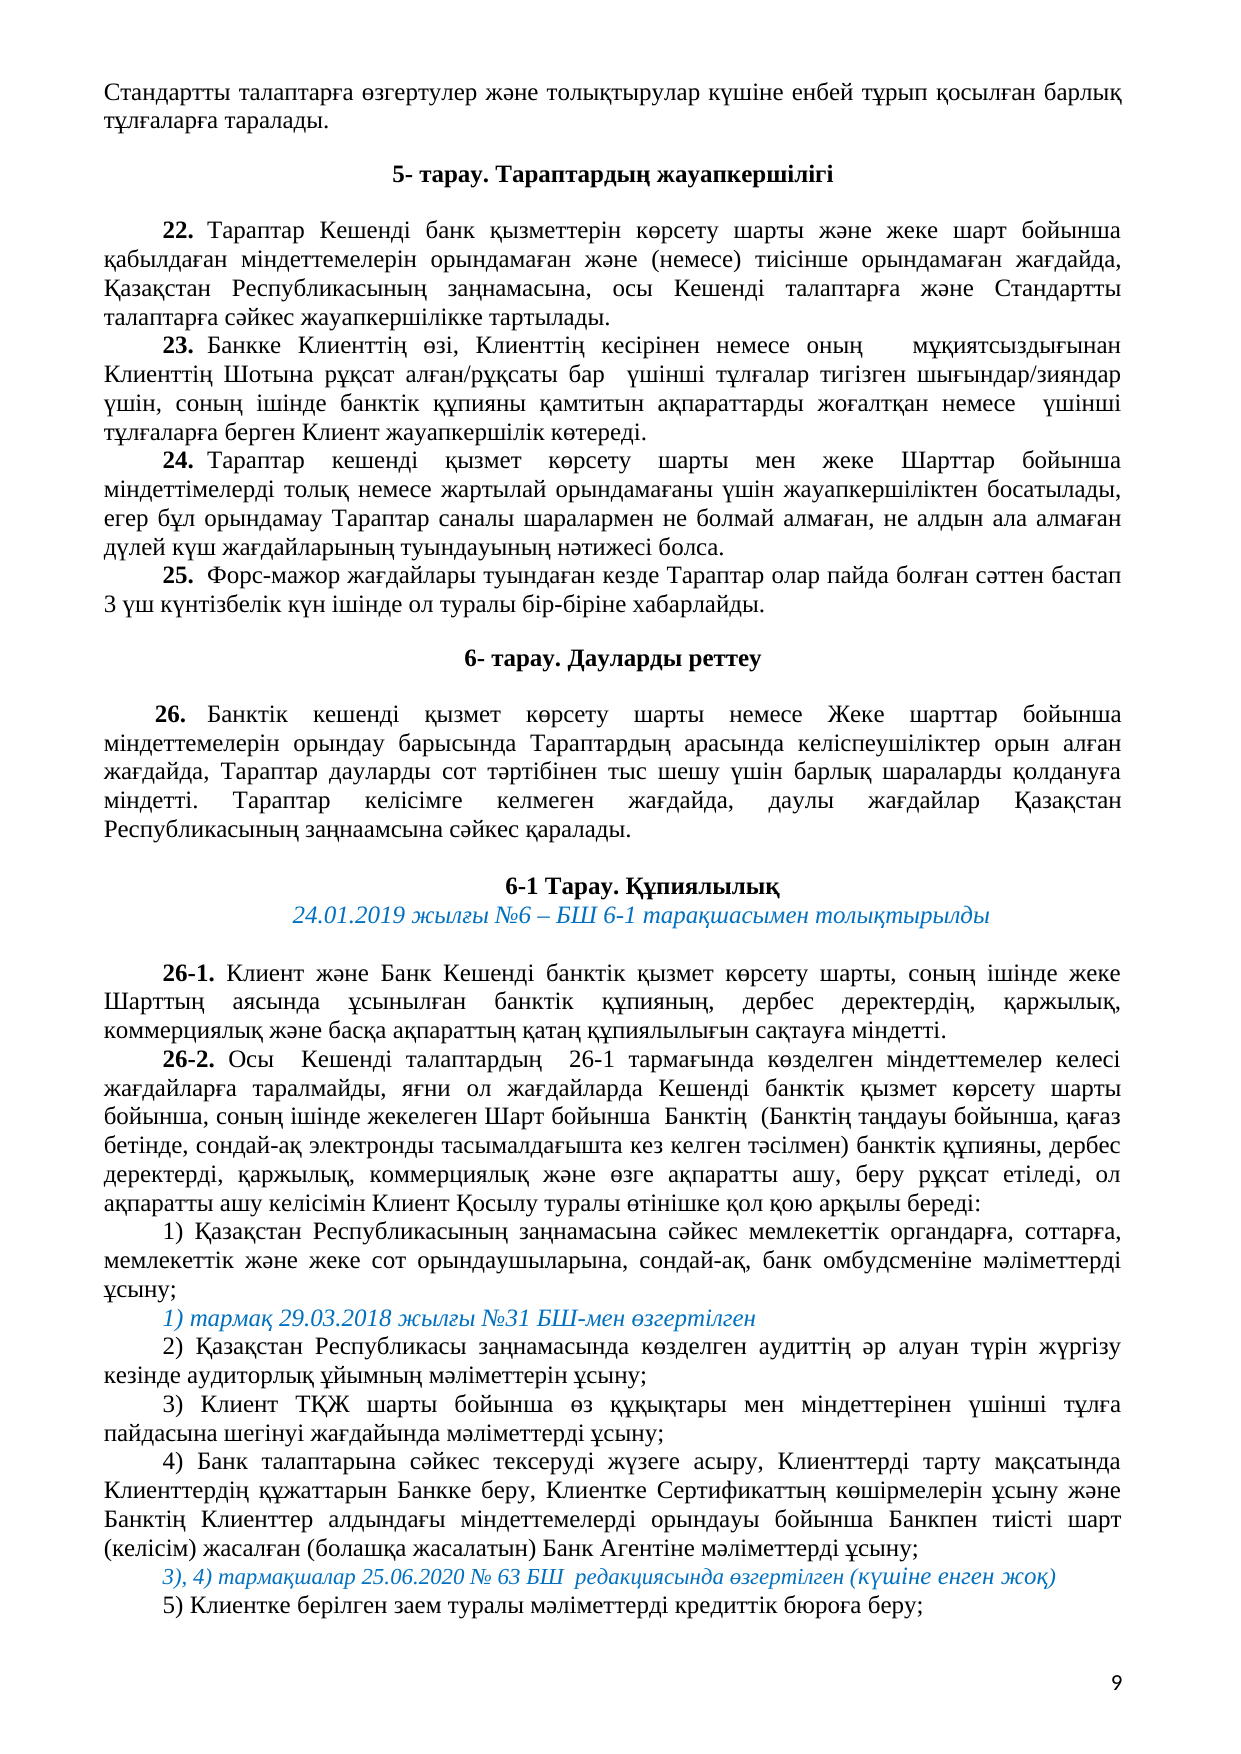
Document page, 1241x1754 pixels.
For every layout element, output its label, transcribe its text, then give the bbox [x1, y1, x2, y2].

text 6- тарау. Дауларды реттеу [103, 643, 1122, 672]
list Тараптар кешенді қызмет көрсету шарты мен жеке Шарттар бойынша міндеттімелерді толық немесе жартылай орындамағаны үшін жауапкершіліктен босатылады, егер бұл орындамау Тараптар саналы шаралармен не болмай алмаған, не алдын ала алмаған дүлей күш жағдайларының туындауының нәтижесі болса. [103, 445, 1122, 560]
list Банкке Клиенттің өзі, Клиенттің кесірінен немесе оның мұқиятсыздығынан Клиенттің Шотына рұқсат алған/рұқсаты бар үшінші тұлғалар тигізген шығындар/зияндар үшін, соның ішінде банктік құпияны қамтитын ақпараттарды жоғалтқан немесе үшінші тұлғаларға берген Клиент жауапкершілік көтереді. [103, 330, 1122, 445]
text 1) тармақ 29.03.2018 жылғы №31 БШ-мен өзгертілген [103, 1303, 1122, 1331]
text 1) Қазақстан Республикасының заңнамасына сәйкес мемлекеттік органдарға, соттарға, мемлекеттік және жеке сот орындаушыларына, сондай-ақ, банк омбудсменіне мәліметтерді ұсыну; [103, 1216, 1122, 1303]
text 5) Клиентке берілген заем туралы мәліметтерді кредиттік бюроға беру; [103, 1590, 1122, 1619]
list Форс-мажор жағдайлары туындаған кезде Тараптар олар пайда болған сәттен бастап 3 үш күнтізбелік күн ішінде ол туралы бір-біріне хабарлайды. [103, 560, 1122, 618]
list Тараптар Кешенді банк қызметтерін көрсету шарты және жеке шарт бойынша қабылдаған міндеттемелерін орындамаған және (немесе) тиісінше орындамаған жағдайда, Қазақстан Республикасының заңнамасына, осы Кешенді талаптарға және Стандартты талаптарға сәйкес жауапкершілікке тартылады. [103, 215, 1122, 330]
text 6-1 Тарау. Құпиялылық [103, 871, 1122, 900]
text 24.01.2019 жылғы №6 – БШ 6-1 тарақшасымен толықтырылды [103, 900, 1122, 929]
text 4) Банк талаптарына сәйкес тексеруді жүзеге асыру, Клиенттерді тарту мақсатында Клиенттердің құжаттарын Банкке беру, Клиентке Сертификаттың көшірмелерін ұсыну және Банктің Клиенттер алдындағы міндеттемелерді орындауы бойынша Банкпен тиісті шарт (келісім) жасалған (болашқа жасалатын) Банк Агентіне мәліметтерді ұсыну; [103, 1446, 1122, 1561]
list Банктік кешенді қызмет көрсету шарты немесе Жеке шарттар бойынша міндеттемелерін орындау барысында Тараптардың арасында келіспеушіліктер орын алған жағдайда, Тараптар дауларды сот тәртібінен тыс шешу үшін барлық шараларды қолдануға міндетті. Тараптар келісімге келмеген жағдайда, даулы жағдайлар Қазақстан Республикасының заңнаамсына сәйкес қаралады. [103, 699, 1122, 843]
text 5- тарау. Тараптардың жауапкершілігі [103, 159, 1122, 188]
text 3), 4) тармақшалар 25.06.2020 № 63 БШ редакциясында өзгертілген (күшіне енген жоқ) [103, 1561, 1122, 1590]
text 26-1. Клиент және Банк Кешенді банктік қызмет көрсету шарты, соның ішінде жеке Шарттың аясында ұсынылған банктік құпияның, дербес деректердің, қаржылық, коммерциялық және басқа ақпараттың қатаң құпиялылығын сақтауға міндетті. [103, 958, 1122, 1044]
text 26-2. Осы Кешенді талаптардың 26-1 тармағында көзделген міндеттемелер келесі жағдайларға таралмайды, яғни ол жағдайларда Кешенді банктік қызмет көрсету шарты бойынша, соның ішінде жекелеген Шарт бойынша Банктің (Банктің таңдауы бойынша, қағаз бетінде, сондай-ақ электронды тасымалдағышта кез келген тәсілмен) банктік құпияны, дербес деректерді, қаржылық, коммерциялық және өзге ақпаратты ашу, беру рұқсат етіледі, ол ақпаратты ашу келісімін Клиент Қосылу туралы өтінішке қол қою арқылы береді: [103, 1044, 1122, 1216]
text 2) Қазақстан Республикасы заңнамасында көзделген аудиттің әр алуан түрін жүргізу кезінде аудиторлық ұйымның мәліметтерін ұсыну; [103, 1331, 1122, 1389]
text 3) Клиент ТҚЖ шарты бойынша өз құқықтары мен міндеттерінен үшінші тұлға пайдасына шегінуі жағдайында мәліметтерді ұсыну; [103, 1389, 1122, 1446]
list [103, 77, 1122, 134]
